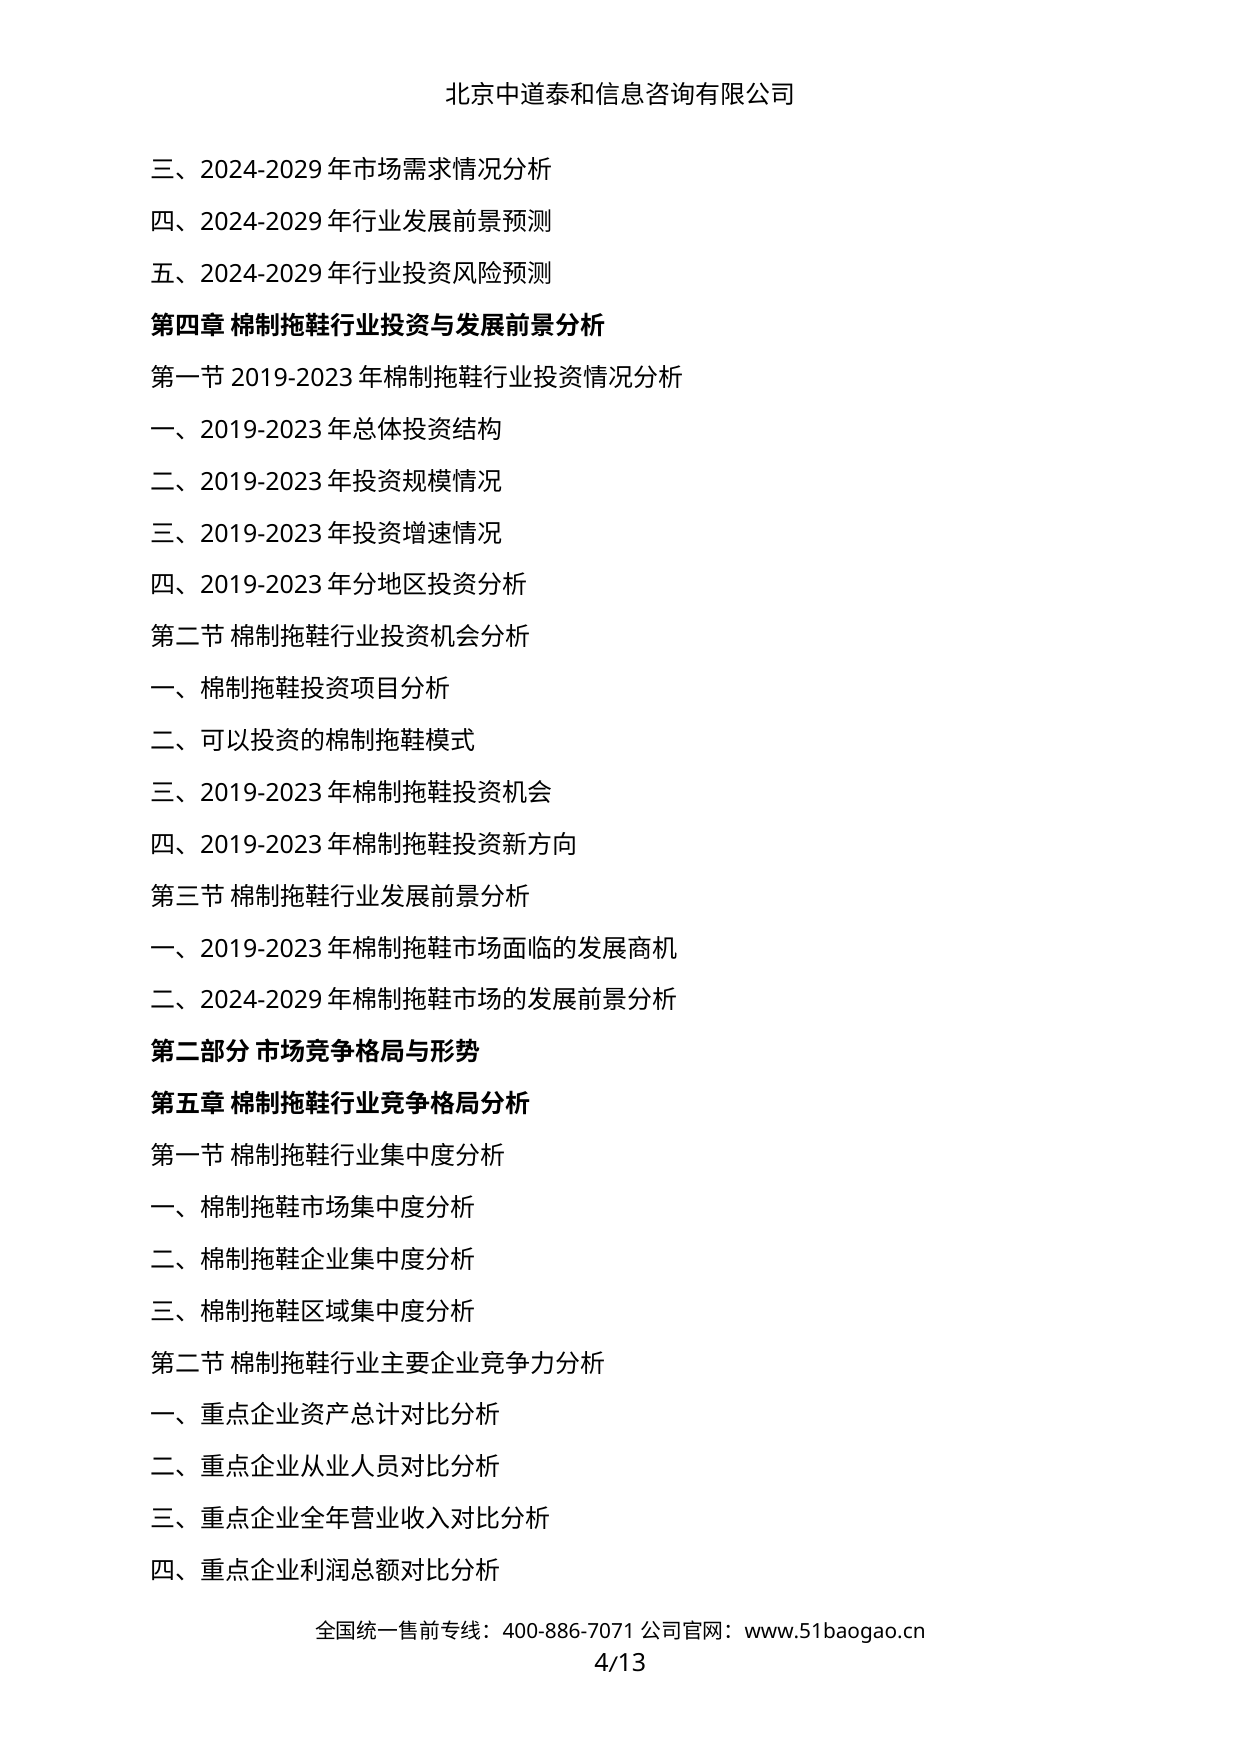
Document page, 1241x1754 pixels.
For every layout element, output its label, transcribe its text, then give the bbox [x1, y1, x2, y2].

text 第二节 棉制拖鞋行业主要企业竞争力分析 [150, 1343, 1090, 1379]
text 第一节 棉制拖鞋行业集中度分析 [150, 1136, 1090, 1172]
text 一、2019-2023年棉制拖鞋市场面临的发展商机 [150, 928, 1090, 964]
text 三、棉制拖鞋区域集中度分析 [150, 1291, 1090, 1327]
text 一、棉制拖鞋市场集中度分析 [150, 1187, 1090, 1224]
text 二、可以投资的棉制拖鞋模式 [150, 721, 1090, 757]
text 四、2024-2029年行业发展前景预测 [150, 202, 1090, 238]
text 二、重点企业从业人员对比分析 [150, 1447, 1090, 1483]
text 四、2019-2023年分地区投资分析 [150, 565, 1090, 601]
text 第五章 棉制拖鞋行业竞争格局分析 [150, 1084, 1090, 1120]
text 第二节 棉制拖鞋行业投资机会分析 [150, 617, 1090, 653]
text 四、2019-2023年棉制拖鞋投资新方向 [150, 824, 1090, 861]
text 第三节 棉制拖鞋行业发展前景分析 [150, 876, 1090, 912]
text 一、重点企业资产总计对比分析 [150, 1395, 1090, 1431]
text 三、2019-2023年棉制拖鞋投资机会 [150, 772, 1090, 809]
text 第四章 棉制拖鞋行业投资与发展前景分析 [150, 306, 1090, 342]
text 二、2019-2023年投资规模情况 [150, 461, 1090, 497]
text 五、2024-2029年行业投资风险预测 [150, 254, 1090, 290]
text 第二部分 市场竞争格局与形势 [150, 1032, 1090, 1068]
text 一、棉制拖鞋投资项目分析 [150, 669, 1090, 705]
text 三、重点企业全年营业收入对比分析 [150, 1499, 1090, 1535]
text 三、2019-2023年投资增速情况 [150, 513, 1090, 549]
text 四、重点企业利润总额对比分析 [150, 1551, 1090, 1587]
text 二、2024-2029年棉制拖鞋市场的发展前景分析 [150, 980, 1090, 1016]
text 二、棉制拖鞋企业集中度分析 [150, 1239, 1090, 1276]
text 第一节 2019-2023年棉制拖鞋行业投资情况分析 [150, 357, 1090, 394]
text 一、2019-2023年总体投资结构 [150, 409, 1090, 446]
text 三、2024-2029年市场需求情况分析 [150, 150, 1090, 186]
